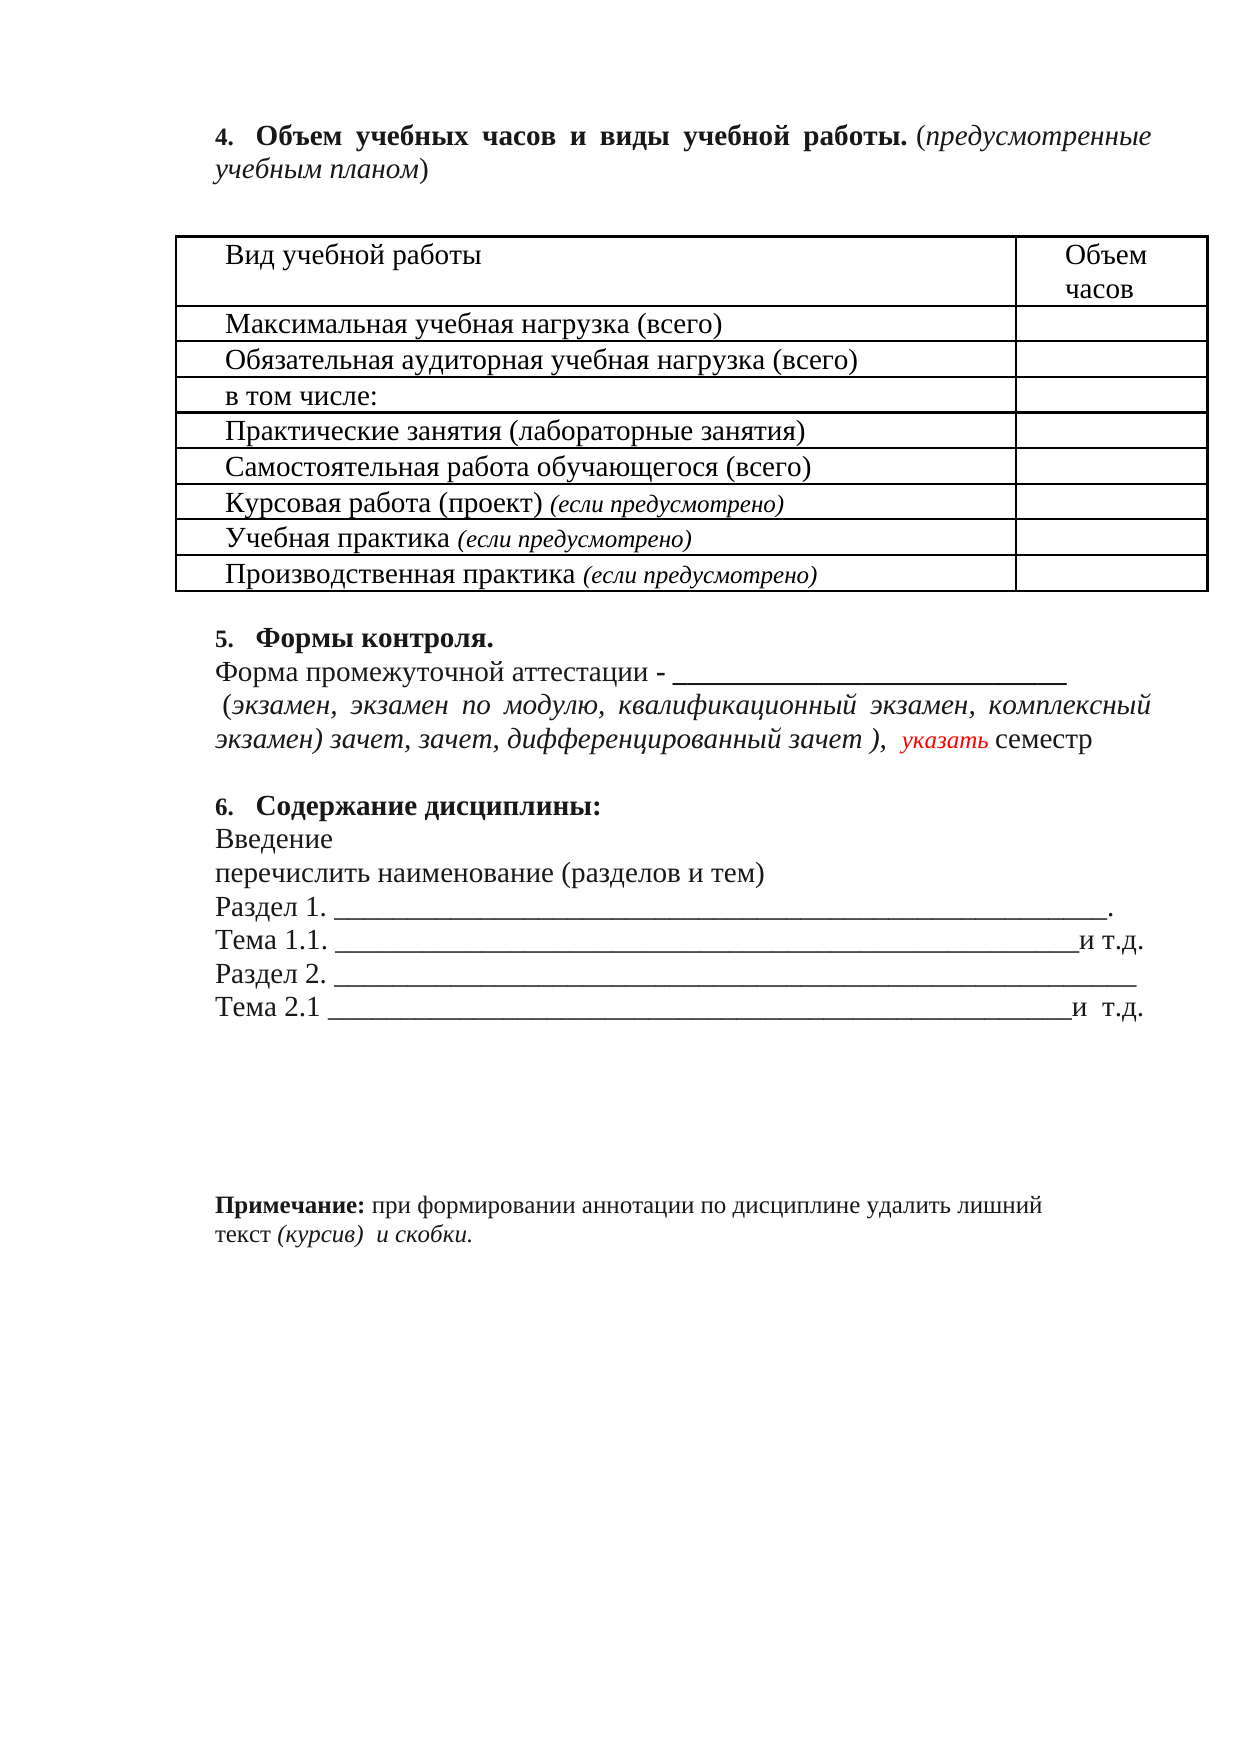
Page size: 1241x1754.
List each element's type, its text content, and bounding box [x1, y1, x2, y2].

text Раздел 1. _____________________________________________________. [215, 889, 1152, 922]
text Форма промежуточной аттестации - ___________________________ [215, 654, 1152, 687]
table_cell Учебная практика (если предусмотрено) [177, 520, 1015, 554]
table_cell Обязательная аудиторная учебная нагрузка (всего) [177, 342, 1015, 376]
table_cell [1017, 485, 1206, 518]
table_cell [1017, 520, 1206, 554]
table_cell Максимальная учебная нагрузка (всего) [177, 307, 1015, 340]
table_cell [1017, 378, 1206, 411]
text 5. Формы контроля. [215, 620, 1152, 654]
text (экзамен, экзамен по модулю, квалификационный экзамен, комплексный экзамен) зачет, зачет, дифференцированный зачет ), указать семестр [215, 687, 1152, 754]
table_cell Курсовая работа (проект) (если предусмотрено) [177, 485, 1015, 518]
text Примечание: при формировании аннотации по дисциплине удалить лишний текст (курсив) и скобки. [215, 1191, 1152, 1248]
table_cell Самостоятельная работа обучающегося (всего) [177, 449, 1015, 483]
table_cell [1017, 556, 1206, 589]
table_cell Производственная практика (если предусмотрено) [177, 556, 1015, 589]
text 4. Объем учебных часов и виды учебной работы. (предусмотренные учебным планом) [215, 118, 1152, 185]
table_cell [1017, 342, 1206, 376]
table_cell в том числе: [177, 378, 1015, 411]
table_cell [1017, 414, 1206, 447]
table_cell Практические занятия (лабораторные занятия) [177, 414, 1015, 447]
table_header Объем часов [1017, 238, 1206, 304]
table_header Вид учебной работы [177, 238, 1015, 304]
text Введение [215, 822, 1152, 855]
table_cell [1017, 449, 1206, 483]
text 6. Содержание дисциплины: [215, 788, 1152, 822]
text Тема 2.1 ___________________________________________________и т.д. [215, 989, 1152, 1023]
text Раздел 2. _______________________________________________________ [215, 956, 1152, 989]
table_cell [1017, 307, 1206, 340]
text Тема 1.1. ___________________________________________________и т.д. [215, 922, 1152, 956]
text перечислить наименование (разделов и тем) [215, 855, 1152, 889]
